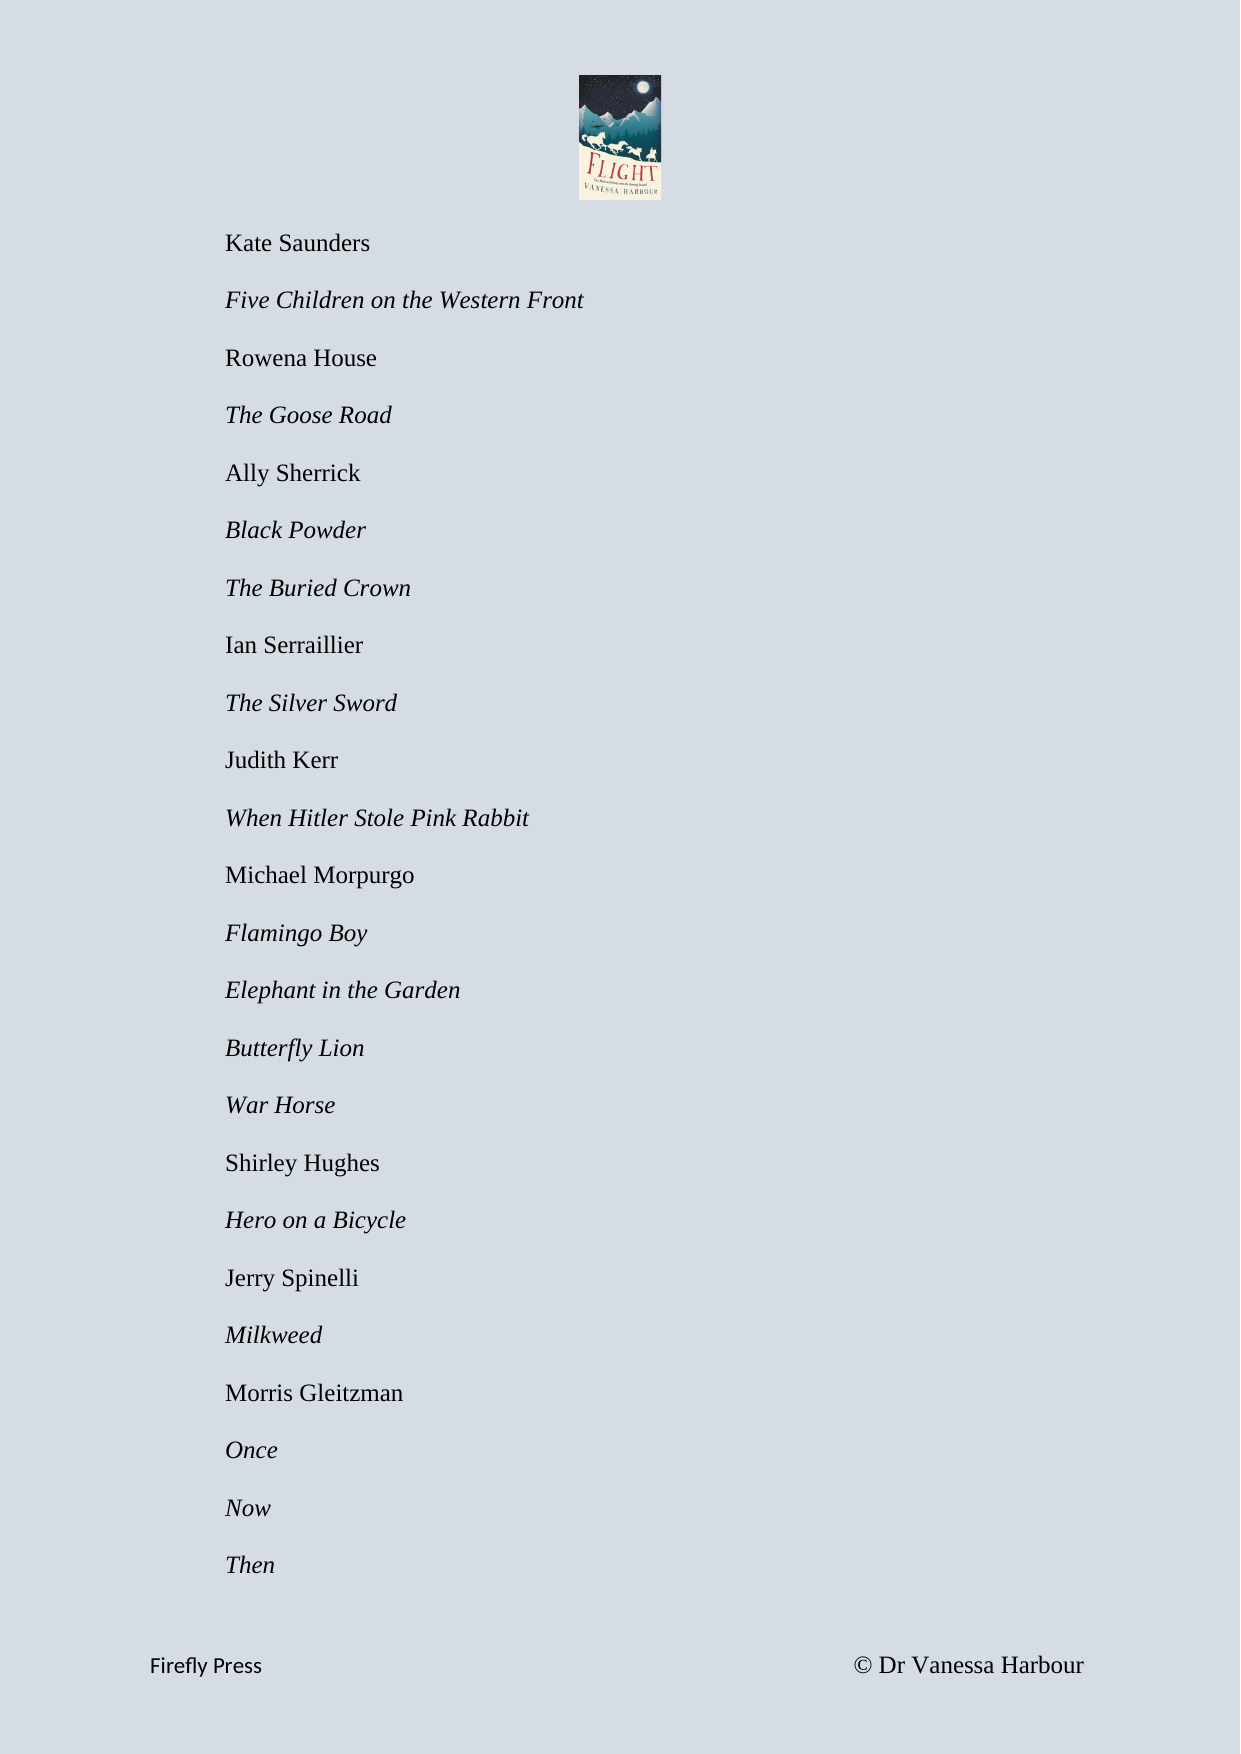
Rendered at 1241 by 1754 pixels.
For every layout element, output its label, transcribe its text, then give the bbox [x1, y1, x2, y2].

list Judith Kerr [225, 746, 1090, 774]
list Rowena House [225, 343, 1090, 372]
list Hero on a Bicycle [225, 1206, 1090, 1234]
list Ally Sherrick [225, 458, 1090, 487]
list Jerry Spinelli [225, 1263, 1090, 1292]
list Once [225, 1436, 1090, 1464]
list Michael Morpurgo [225, 861, 1090, 889]
list Kate Saunders [225, 228, 1090, 257]
list Shirley Hughes [225, 1148, 1090, 1177]
list Then [225, 1551, 1090, 1579]
list The Goose Road [225, 401, 1090, 429]
list Elephant in the Garden [225, 976, 1090, 1004]
list War Horse [225, 1091, 1090, 1119]
list Milkweed [225, 1321, 1090, 1349]
list Morris Gleitzman [225, 1378, 1090, 1407]
list When Hitler Stole Pink Rabbit [225, 803, 1090, 832]
list Five Children on the Western Front [225, 286, 1090, 314]
list Ian Serraillier [225, 631, 1090, 659]
list The Silver Sword [225, 688, 1090, 717]
picture [579, 75, 662, 200]
list Butterfly Lion [225, 1033, 1090, 1062]
list The Buried Crown [225, 573, 1090, 602]
list Now [225, 1493, 1090, 1522]
list Black Powder [225, 516, 1090, 544]
list Flamingo Boy [225, 918, 1090, 947]
